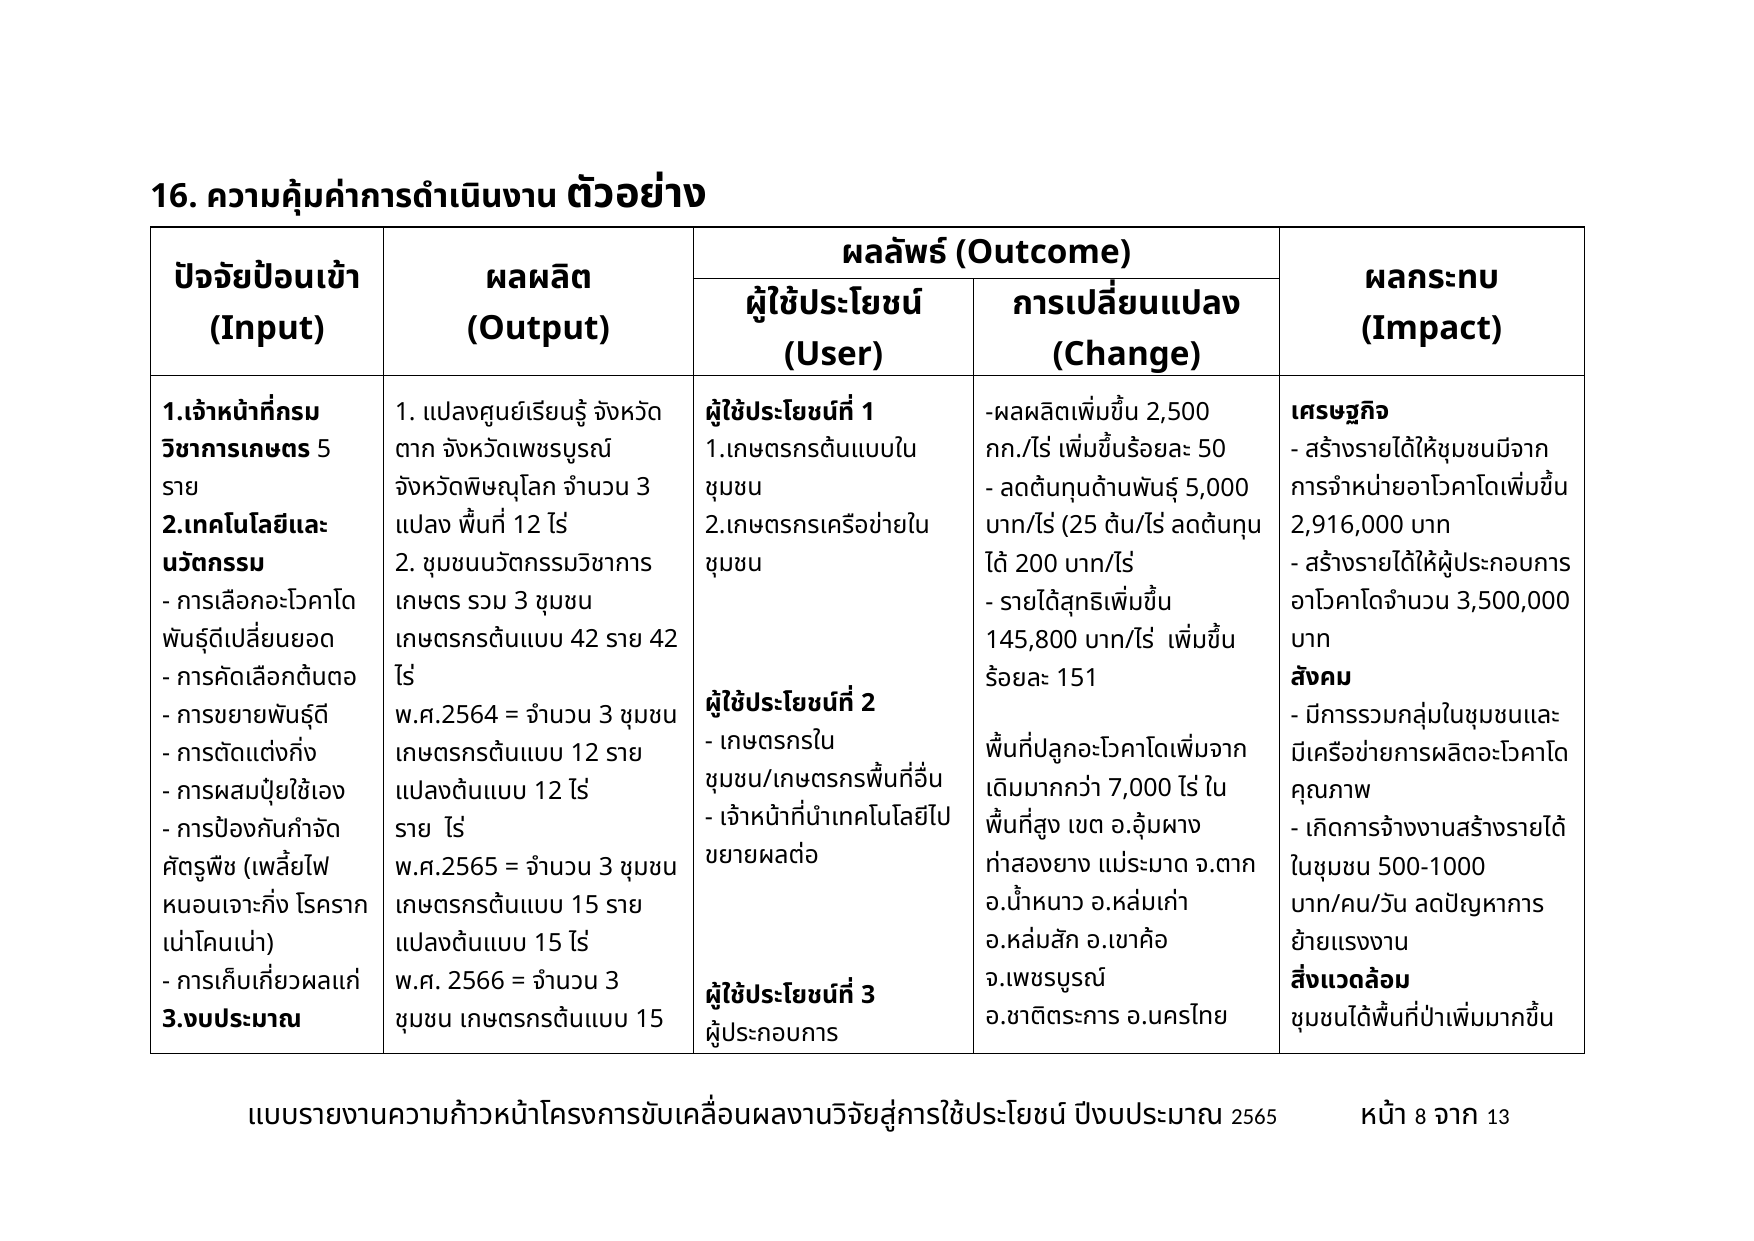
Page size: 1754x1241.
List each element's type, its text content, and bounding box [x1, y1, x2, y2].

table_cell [151, 376, 383, 1053]
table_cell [1280, 376, 1584, 1053]
table_cell ผู้ใช้ประโยชน์ (User) [694, 279, 973, 375]
table_header ผลกระทบ (Impact) [1280, 228, 1584, 375]
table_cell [384, 376, 693, 1053]
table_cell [974, 376, 1279, 1053]
table_header ปัจจัยป้อนเข้า (Input) [151, 228, 383, 375]
table_cell การเปลี่ยนแปลง (Change) [974, 279, 1279, 375]
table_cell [694, 376, 973, 1053]
text 16. ความคุ้มค่าการดำเนินงาน ตัวอย่าง [150, 163, 1606, 226]
table_header ผลลัพธ์ (Outcome) [694, 228, 1279, 278]
table_header ผลผลิต (Output) [384, 228, 693, 375]
